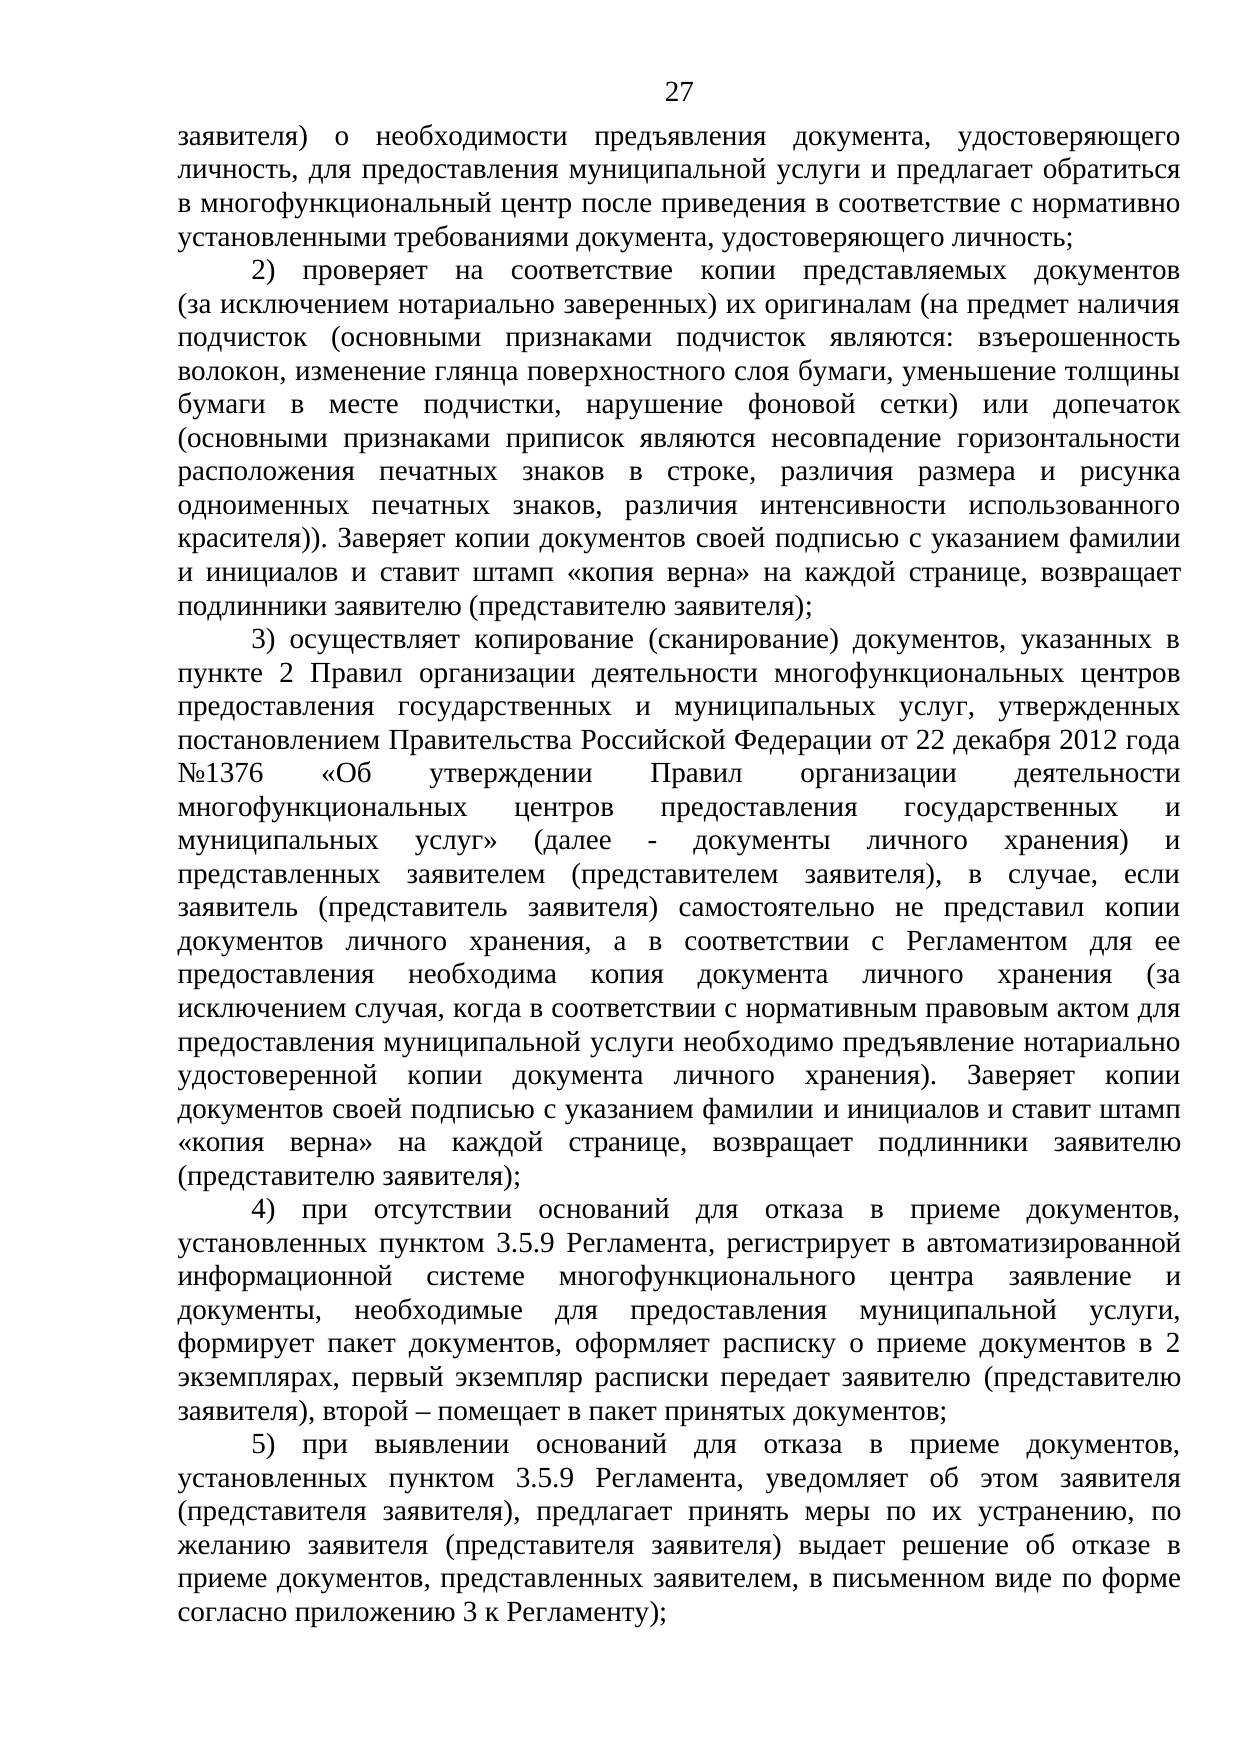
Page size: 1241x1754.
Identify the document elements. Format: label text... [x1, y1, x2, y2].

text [177, 118, 1181, 252]
text 5) при выявлении оснований для отказа в приеме документов, установленных пунктом 3.5.9 Регламента, уведомляет об этом заявителя (представителя заявителя), предлагает принять меры по их устранению, по желанию заявителя (представителя заявителя) выдает решение об отказе в приеме документов, представленных заявителем, в письменном виде по форме согласно приложению 3 к Регламенту); [177, 1426, 1181, 1627]
text 2) проверяет на соответствие копии представляемых документов (за исключением нотариально заверенных) их оригиналам (на предмет наличия подчисток (основными признаками подчисток являются: взъерошенность волокон, изменение глянца поверхностного слоя бумаги, уменьшение толщины бумаги в месте подчистки, нарушение фоновой сетки) или допечаток (основными признаками приписок являются несовпадение горизонтальности расположения печатных знаков в строке, различия размера и рисунка одноименных печатных знаков, различия интенсивности использованного красителя)). Заверяет копии документов своей подписью с указанием фамилии и инициалов и ставит штамп «копия верна» на каждой странице, возвращает подлинники заявителю (представителю заявителя); [177, 252, 1181, 621]
text 3) осуществляет копирование (сканирование) документов, указанных в пункте 2 Правил организации деятельности многофункциональных центров предоставления государственных и муниципальных услуг, утвержденных постановлением Правительства Российской Федерации от 22 декабря 2012 года №1376 «Об утверждении Правил организации деятельности многофункциональных центров предоставления государственных и муниципальных услуг» (далее - документы личного хранения) и представленных заявителем (представителем заявителя), в случае, если заявитель (представитель заявителя) самостоятельно не представил копии документов личного хранения, а в соответствии с Регламентом для ее предоставления необходима копия документа личного хранения (за исключением случая, когда в соответствии с нормативным правовым актом для предоставления муниципальной услуги необходимо предъявление нотариально удостоверенной копии документа личного хранения). Заверяет копии документов своей подписью с указанием фамилии и инициалов и ставит штамп «копия верна» на каждой странице, возвращает подлинники заявителю (представителю заявителя); [177, 621, 1181, 1191]
text 4) при отсутствии оснований для отказа в приеме документов, установленных пунктом 3.5.9 Регламента, регистрирует в автоматизированной информационной системе многофункционального центра заявление и документы, необходимые для предоставления муниципальной услуги, формирует пакет документов, оформляет расписку о приеме документов в 2 экземплярах, первый экземпляр расписки передает заявителю (представителю заявителя), второй – помещает в пакет принятых документов; [177, 1191, 1181, 1426]
